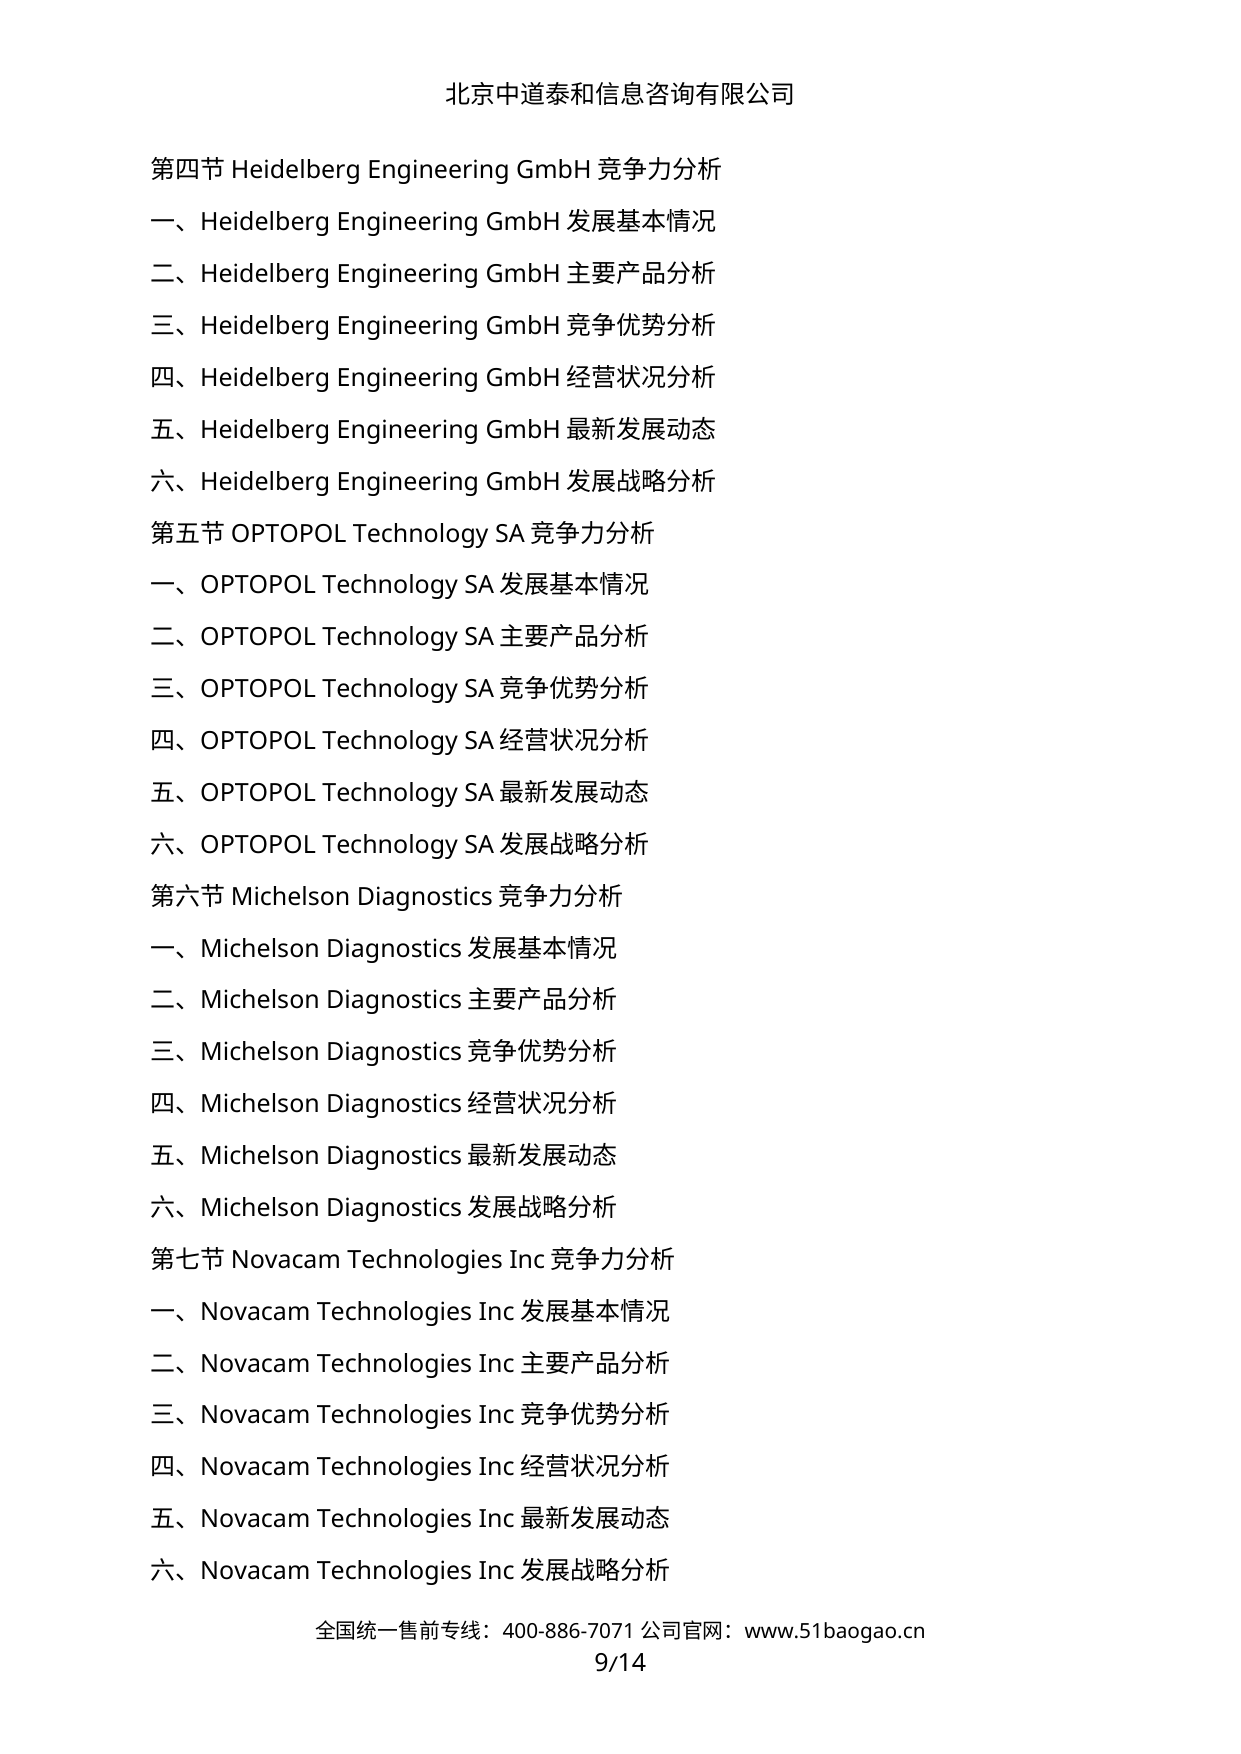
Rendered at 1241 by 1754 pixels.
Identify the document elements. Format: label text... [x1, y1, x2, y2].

text 六、Heidelberg Engineering GmbH发展战略分析 [150, 461, 1090, 497]
text 二、Novacam Technologies Inc主要产品分析 [150, 1343, 1090, 1379]
text 五、Novacam Technologies Inc最新发展动态 [150, 1499, 1090, 1535]
text 四、Michelson Diagnostics经营状况分析 [150, 1084, 1090, 1120]
text 五、OPTOPOL Technology SA最新发展动态 [150, 772, 1090, 809]
text 三、Novacam Technologies Inc竞争优势分析 [150, 1395, 1090, 1431]
text 一、Michelson Diagnostics发展基本情况 [150, 928, 1090, 964]
text 第四节 Heidelberg Engineering GmbH竞争力分析 [150, 150, 1090, 186]
text 四、OPTOPOL Technology SA经营状况分析 [150, 721, 1090, 757]
text 四、Heidelberg Engineering GmbH经营状况分析 [150, 357, 1090, 394]
text 二、Heidelberg Engineering GmbH主要产品分析 [150, 254, 1090, 290]
text 第六节 Michelson Diagnostics竞争力分析 [150, 876, 1090, 912]
text 二、OPTOPOL Technology SA主要产品分析 [150, 617, 1090, 653]
text 五、Heidelberg Engineering GmbH最新发展动态 [150, 409, 1090, 446]
text 六、Michelson Diagnostics发展战略分析 [150, 1187, 1090, 1224]
text 一、Novacam Technologies Inc发展基本情况 [150, 1291, 1090, 1327]
text 第七节 Novacam Technologies Inc竞争力分析 [150, 1239, 1090, 1276]
text 三、Heidelberg Engineering GmbH竞争优势分析 [150, 306, 1090, 342]
text 一、OPTOPOL Technology SA发展基本情况 [150, 565, 1090, 601]
text 六、Novacam Technologies Inc发展战略分析 [150, 1551, 1090, 1587]
text 三、Michelson Diagnostics竞争优势分析 [150, 1032, 1090, 1068]
text 四、Novacam Technologies Inc经营状况分析 [150, 1447, 1090, 1483]
text 五、Michelson Diagnostics最新发展动态 [150, 1136, 1090, 1172]
text 三、OPTOPOL Technology SA竞争优势分析 [150, 669, 1090, 705]
text 二、Michelson Diagnostics主要产品分析 [150, 980, 1090, 1016]
text 六、OPTOPOL Technology SA发展战略分析 [150, 824, 1090, 861]
text 一、Heidelberg Engineering GmbH发展基本情况 [150, 202, 1090, 238]
text 第五节 OPTOPOL Technology SA竞争力分析 [150, 513, 1090, 549]
